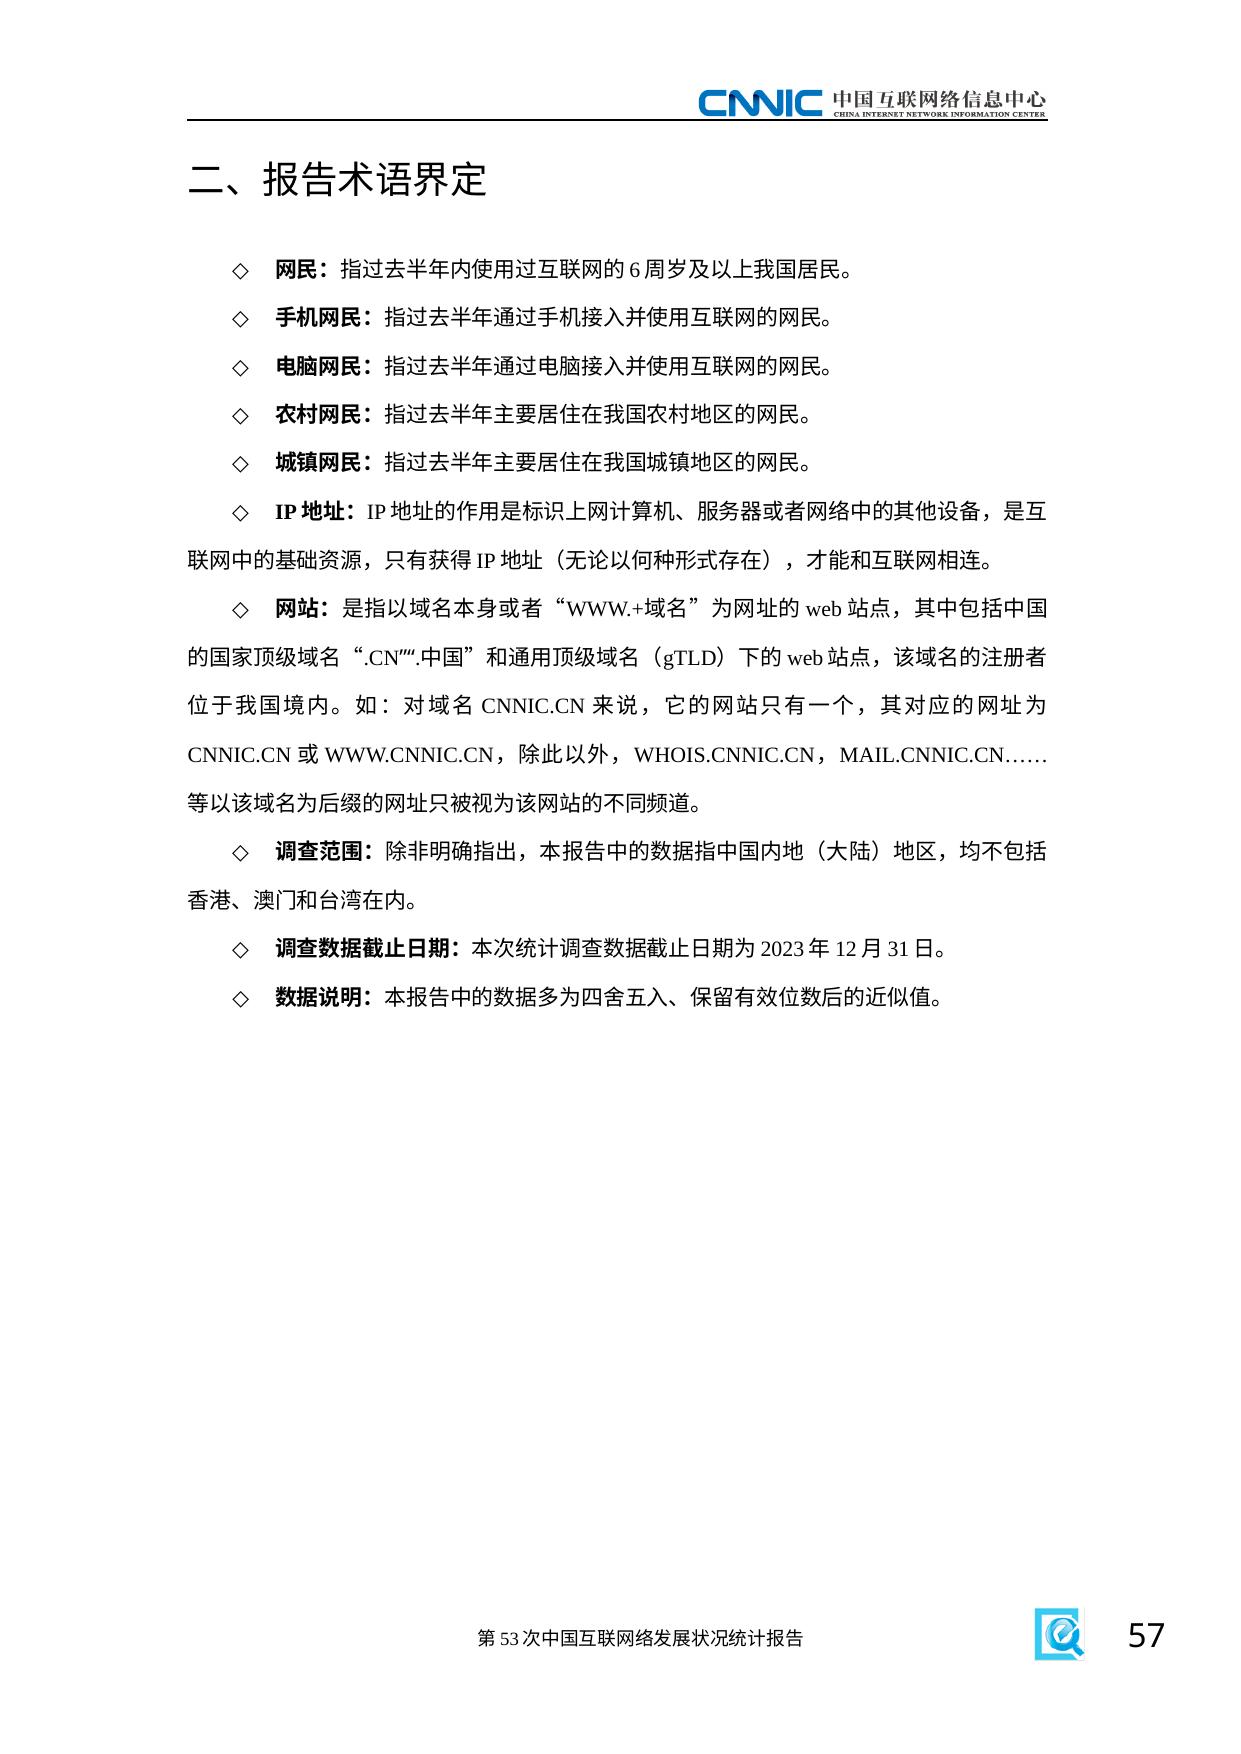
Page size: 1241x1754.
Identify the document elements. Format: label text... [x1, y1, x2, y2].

list 电脑网民：指过去半年通过电脑接入并使用互联网的网民。 [187, 348, 1048, 381]
picture [697, 88, 1049, 118]
list 城镇网民：指过去半年主要居住在我国城镇地区的网民。 [187, 445, 1048, 478]
list 网站：是指以域名本身或者“WWW.+域名”为网址的web站点，其中包括中国的国家顶级域名“.CN”“.中国”和通用顶级域名（gTLD）下的web站点，该域名的注册者位于我国境内。如：对域名CNNIC.CN来说，它的网站只有一个，其对应的网址为CNNIC.CN或WWW.CNNIC.CN，除此以外，WHOIS.CNNIC.CN，MAIL.CNNIC.CN……等以该域名为后缀的网址只被视为该网站的不同频道。 [187, 591, 1048, 818]
list 调查数据截止日期：本次统计调查数据截止日期为2023年12月31日。 [187, 931, 1048, 963]
list 手机网民：指过去半年通过手机接入并使用互联网的网民。 [187, 300, 1048, 333]
list 网民：指过去半年内使用过互联网的6周岁及以上我国居民。 [187, 252, 1048, 284]
list 调查范围：除非明确指出，本报告中的数据指中国内地（大陆）地区，均不包括香港、澳门和台湾在内。 [187, 834, 1048, 915]
picture [1033, 1607, 1085, 1661]
list 数据说明：本报告中的数据多为四舍五入、保留有效位数后的近似值。 [187, 979, 1048, 1012]
list 报告术语界定 [187, 150, 1048, 204]
list IP地址：IP地址的作用是标识上网计算机、服务器或者网络中的其他设备，是互联网中的基础资源，只有获得IP地址（无论以何种形式存在），才能和互联网相连。 [187, 493, 1048, 575]
list 农村网民：指过去半年主要居住在我国农村地区的网民。 [187, 397, 1048, 429]
